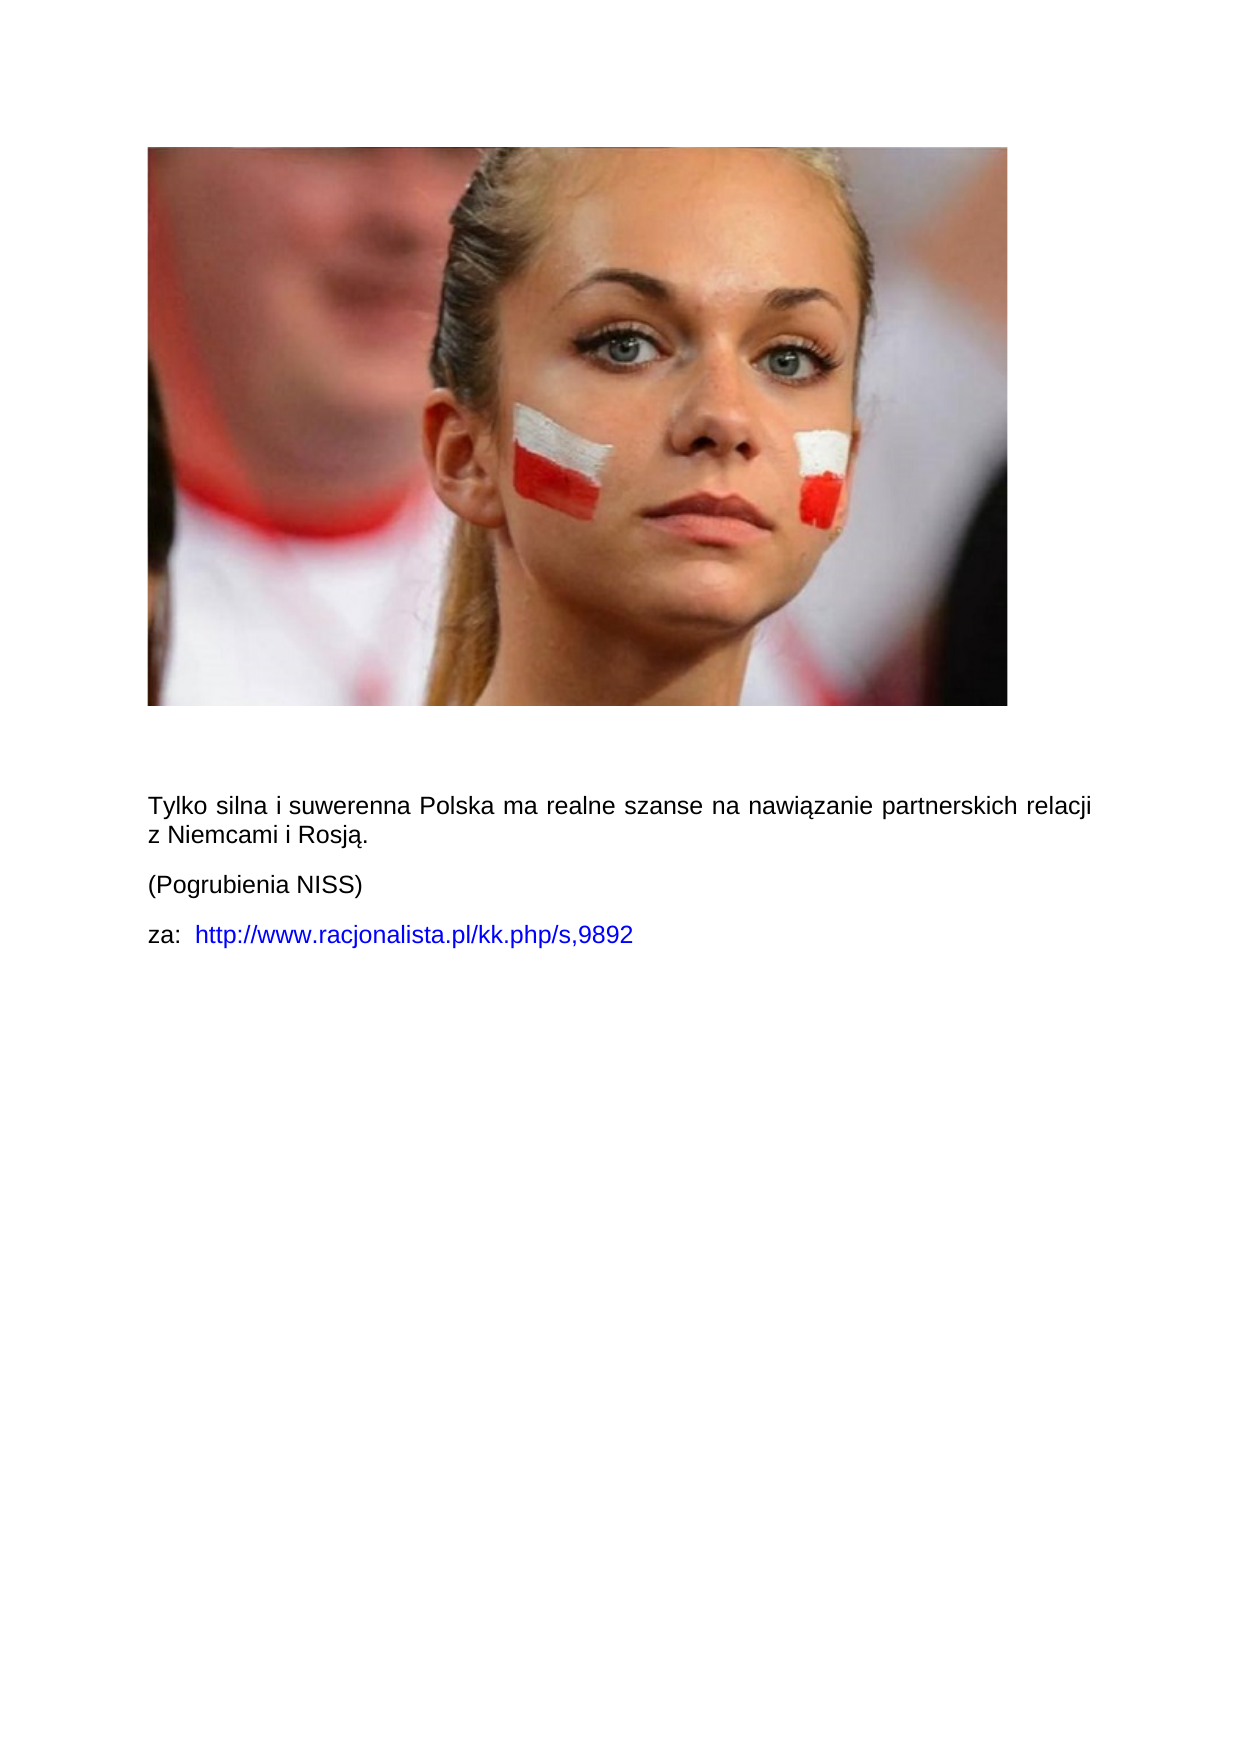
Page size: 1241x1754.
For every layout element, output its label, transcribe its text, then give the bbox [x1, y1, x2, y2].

text za: http://www.racjonalista.pl/kk.php/s,9892 [148, 920, 1093, 949]
text (Pogrubienia NISS) [148, 870, 1093, 898]
text Tylko silna i suwerenna Polska ma realne szanse na nawiązanie partnerskich relacji z Niemcami i Rosją. [148, 791, 1093, 849]
picture [147, 147, 1008, 706]
